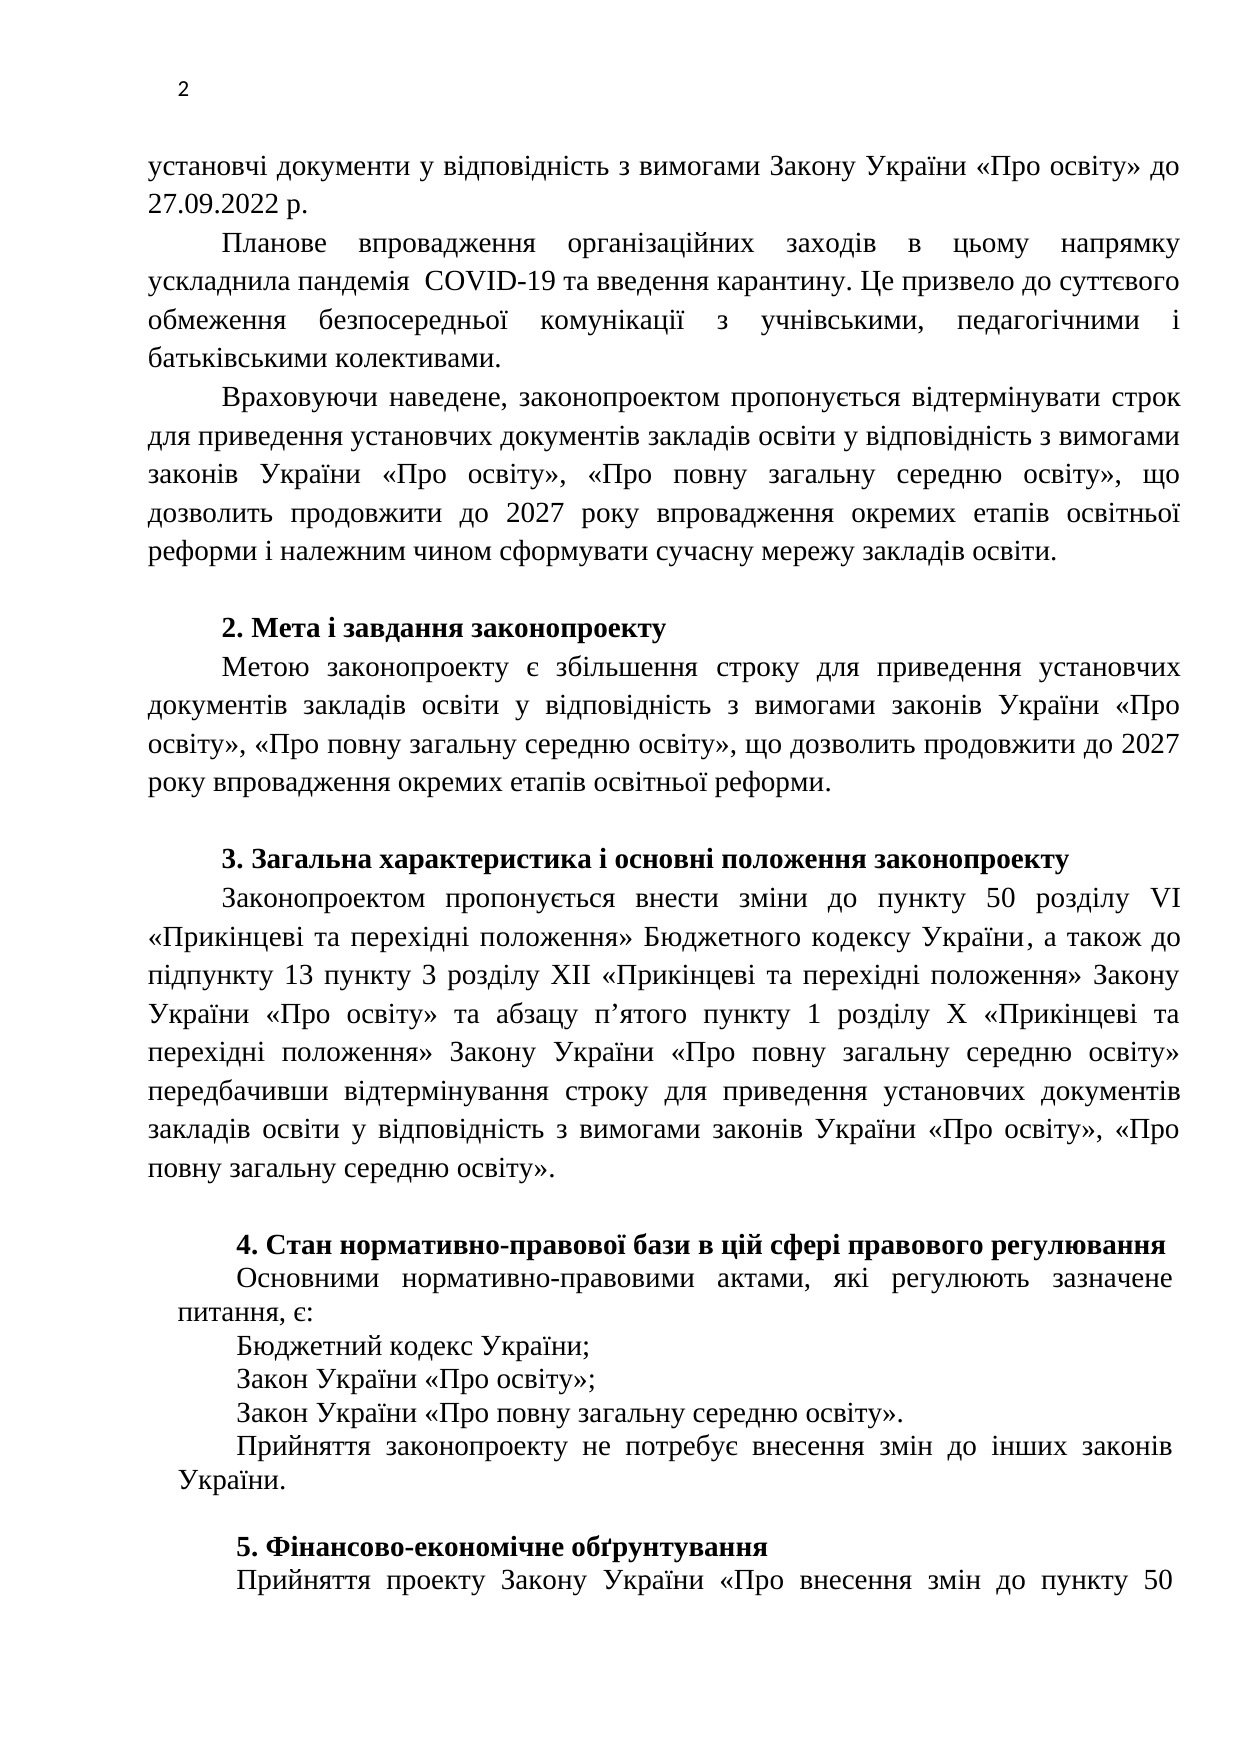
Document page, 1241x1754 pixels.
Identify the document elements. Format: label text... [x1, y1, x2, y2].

list Загальна характеристика і основні положення законопроекту [148, 842, 1181, 875]
text 4. Стан нормативно-правової бази в цій сфері правового регулювання [177, 1227, 1174, 1261]
text Прийняття законопроекту не потребує внесення змін до інших законів України. [177, 1428, 1174, 1495]
text Законопроектом пропонується внести зміни до пункту 50 розділу VI «Прикінцеві та перехідні положення» Бюджетного кодексу України, а також до підпункту 13 пункту 3 розділу XII «Прикінцеві та перехідні положення» Закону України «Про освіту» та абзацу п’ятого пункту 1 розділу X «Прикінцеві та перехідні положення» Закону України «Про повну загальну середню освіту» передбачивши відтермінування строку для приведення установчих документів закладів освіти у відповідність з вимогами законів України «Про освіту», «Про повну загальну середню освіту». [148, 880, 1181, 1183]
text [148, 148, 1181, 220]
text Закон України «Про повну загальну середню освіту». [177, 1395, 1174, 1428]
text 5. Фінансово-економічне обґрунтування [177, 1529, 1174, 1562]
list Мета і завдання законопроекту [148, 610, 1181, 644]
text Планове впровадження організаційних заходів в цьому напрямку ускладнила пандемія COVID-19 та введення карантину. Це призвело до суттєвого обмеження безпосередньої комунікації з учнівськими, педагогічними і батьківськими колективами. [148, 225, 1181, 374]
text Враховуючи наведене, законопроектом пропонується відтермінувати строк для приведення установчих документів закладів освіти у відповідність з вимогами законів України «Про освіту», «Про повну загальну середню освіту», що дозволить продовжити до 2027 року впровадження окремих етапів освітньої реформи і належним чином сформувати сучасну мережу закладів освіти. [148, 379, 1181, 567]
text Закон України «Про освіту»; [177, 1361, 1174, 1395]
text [177, 1562, 1174, 1596]
text Метою законопроекту є збільшення строку для приведення установчих документів закладів освіти у відповідність з вимогами законів України «Про освіту», «Про повну загальну середню освіту», що дозволить продовжити до 2027 року впровадження окремих етапів освітньої реформи. [148, 649, 1181, 798]
text Основними нормативно-правовими актами, які регулюють зазначене питання, є: [177, 1261, 1174, 1328]
text Бюджетний кодекс України; [177, 1328, 1174, 1361]
